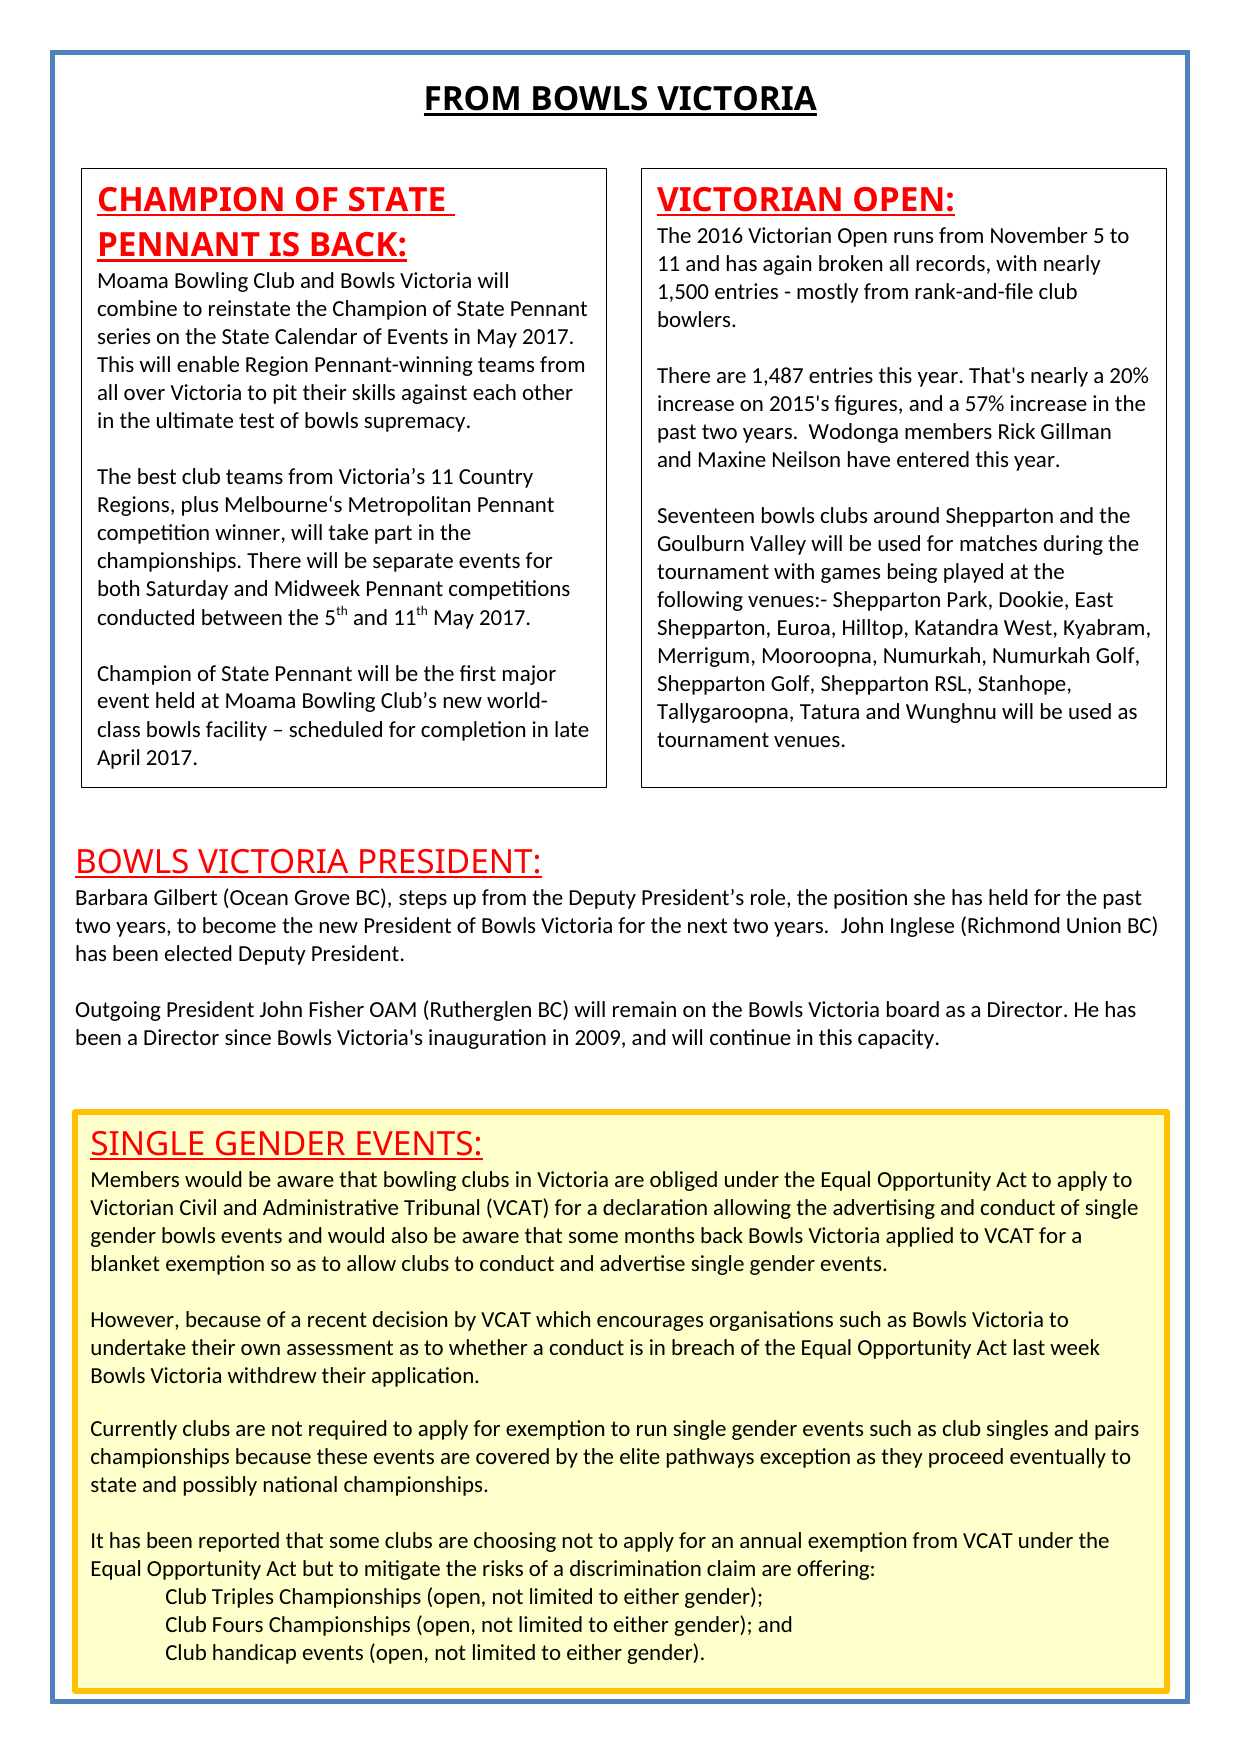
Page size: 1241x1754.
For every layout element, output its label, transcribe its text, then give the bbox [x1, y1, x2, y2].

text Barbara Gilbert (Ocean Grove BC), steps up from the Deputy President’s role, the position she has held for the past two years, to become the new President of Bowls Victoria for the next two years. John Inglese (Richmond Union BC) has been elected Deputy President. [75, 883, 1165, 967]
text Outgoing President John Fisher OAM (Rutherglen BC) will remain on the Bowls Victoria board as a Director. He has been a Director since Bowls Victoria's inauguration in 2009, and will continue in this capacity. [75, 995, 1165, 1051]
text FROM BOWLS VICTORIA [75, 75, 1165, 120]
text BOWLS VICTORIA PRESIDENT: [75, 837, 1165, 883]
